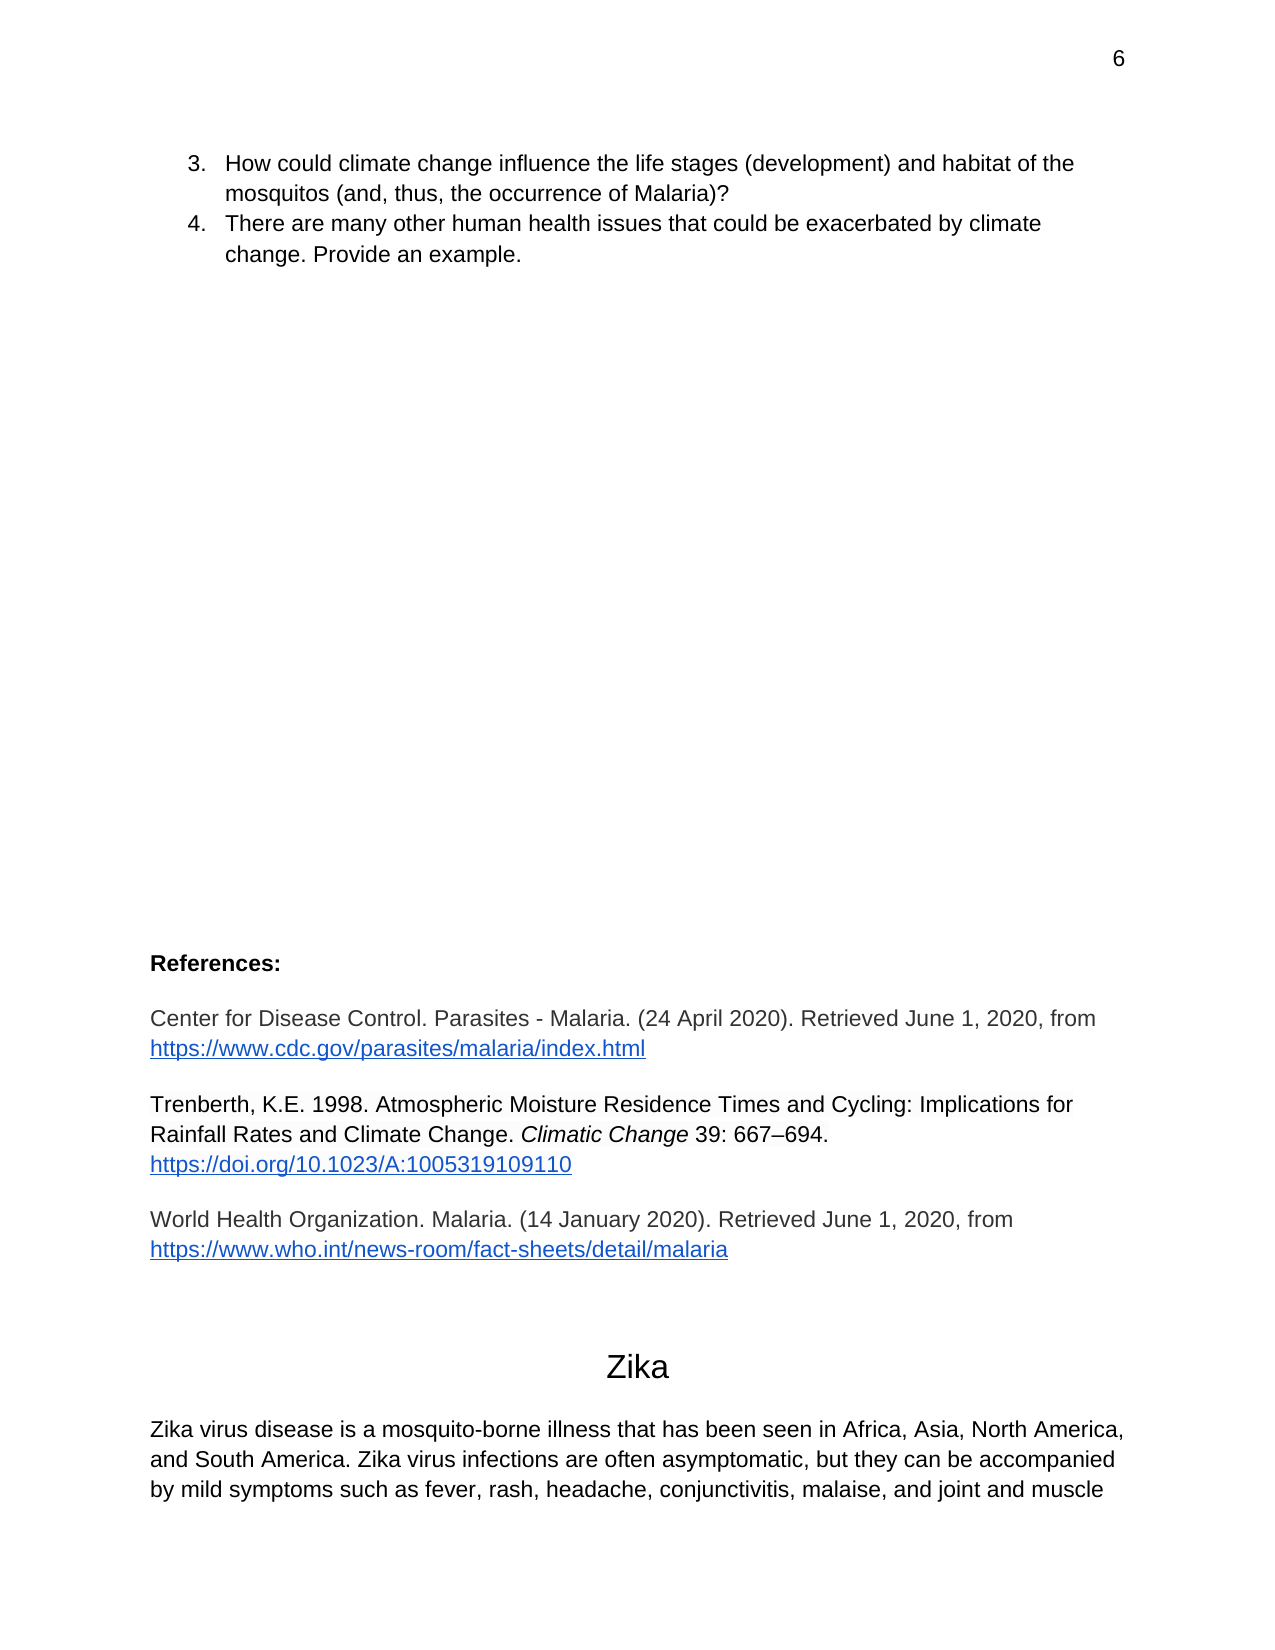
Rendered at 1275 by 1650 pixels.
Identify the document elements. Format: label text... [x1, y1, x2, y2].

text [150, 1416, 1125, 1503]
text World Health Organization. Malaria. (14 January 2020). Retrieved June 1, 2020, from https://www.who.int/news-room/fact-sheets/detail/malaria [150, 1206, 1125, 1263]
text Center for Disease Control. Parasites - Malaria. (24 April 2020). Retrieved June 1, 2020, from https://www.cdc.gov/parasites/malaria/index.html [150, 1005, 1125, 1062]
subtitle Zika [150, 1347, 1125, 1385]
text Trenberth, K.E. 1998. Atmospheric Moisture Residence Times and Cycling: Implications for Rainfall Rates and Climate Change. Climatic Change 39: 667–694. https://doi.org/10.1023/A:1005319109110 [150, 1091, 1125, 1177]
list How could climate change influence the life stages (development) and habitat of the mosquitos (and, thus, the occurrence of Malaria)? [187, 150, 1125, 207]
list There are many other human health issues that could be exacerbated by climate change. Provide an example. [187, 210, 1125, 267]
text References: [150, 950, 1125, 976]
